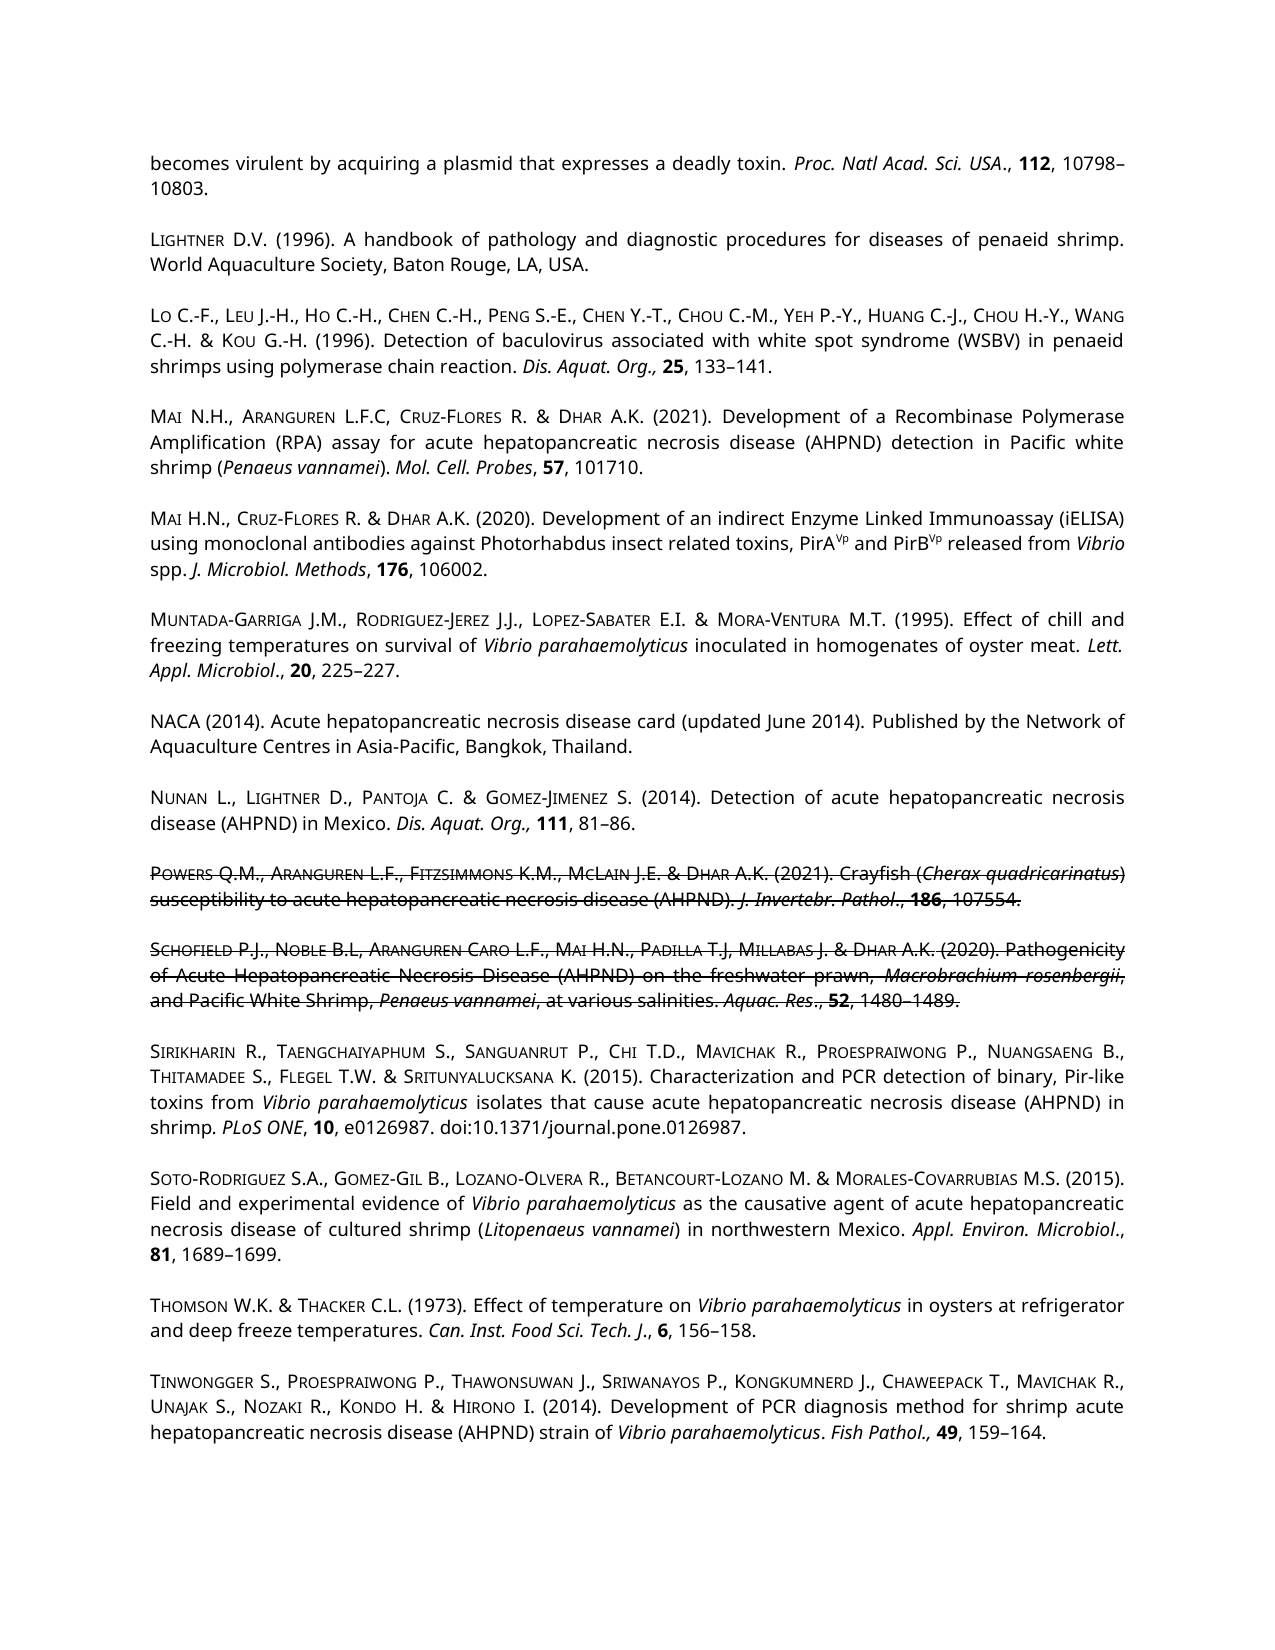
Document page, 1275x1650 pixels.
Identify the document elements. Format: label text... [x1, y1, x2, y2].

text Muntada-Garriga J.M., Rodriguez-Jerez J.J., Lopez-Sabater E.I. & Mora-Ventura M.T. (1995). Effect of chill and freezing temperatures on survival of Vibrio parahaemolyticus inoculated in homogenates of oyster meat. Lett. Appl. Microbiol., 20, 225–227. [150, 607, 1125, 683]
text Powers Q.M., Aranguren L.F., Fitzsimmons K.M., McLain J.E. & Dhar A.K. (2021). Crayfish (Cherax quadricarinatus) susceptibility to acute hepatopancreatic necrosis disease (AHPND). J. Invertebr. Pathol., 186, 107554. [150, 860, 1125, 875]
text Schofield P.J., Noble B.L, Aranguren Caro L.F., Mai H.N., Padilla T.J, Millabas J. & Dhar A.K. (2020). Pathogenicity of Acute Hepatopancreatic Necrosis Disease (AHPND) on the freshwater prawn, Macrobrachium rosenbergii, and Pacific White Shrimp, Penaeus vannamei, at various salinities. Aquac. Res., 52, 1480–1489. [150, 978, 1125, 1013]
text Lo C.-F., Leu J.-H., Ho C.-H., Chen C.-H., Peng S.-E., Chen Y.-T., Chou C.-M., Yeh P.-Y., Huang C.-J., Chou H.-Y., Wang C.-H. & Kou G.-H. (1996). Detection of baculovirus associated with white spot syndrome (WSBV) in penaeid shrimps using polymerase chain reaction. Dis. Aquat. Org., 25, 133–141. [150, 302, 1125, 379]
text Tinwongger S., Proespraiwong P., Thawonsuwan J., Sriwanayos P., Kongkumnerd J., Chaweepack T., Mavichak R., Unajak S., Nozaki R., Kondo H. & Hirono I. (2014). Development of PCR diagnosis method for shrimp acute hepatopancreatic necrosis disease (AHPND) strain of Vibrio parahaemolyticus. Fish Pathol., 49, 159–164. [150, 1368, 1125, 1445]
text Sirikharin R., Taengchaiyaphum S., Sanguanrut P., Chi T.D., Mavichak R., Proespraiwong P., Nuangsaeng B., Thitamadee S., Flegel T.W. & Sritunyalucksana K. (2015). Characterization and PCR detection of binary, Pir-like toxins from Vibrio parahaemolyticus isolates that cause acute hepatopancreatic necrosis disease (AHPND) in shrimp. PLoS ONE, 10, e0126987. doi:10.1371/journal.pone.0126987. [150, 1038, 1125, 1140]
text Powers Q.M., Aranguren L.F., Fitzsimmons K.M., McLain J.E. & Dhar A.K. (2021). Crayfish (Cherax quadricarinatus) susceptibility to acute hepatopancreatic necrosis disease (AHPND). J. Invertebr. Pathol., 186, 107554. [150, 876, 1125, 911]
text Mai N.H., Aranguren L.F.C, Cruz-Flores R. & Dhar A.K. (2021). Development of a Recombinase Polymerase Amplification (RPA) assay for acute hepatopancreatic necrosis disease (AHPND) detection in Pacific white shrimp (Penaeus vannamei). Mol. Cell. Probes, 57, 101710. [150, 404, 1125, 480]
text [150, 150, 1125, 201]
text Mai H.N., Cruz-Flores R. & Dhar A.K. (2020). Development of an indirect Enzyme Linked Immunoassay (iELISA) using monoclonal antibodies against Photorhabdus insect related toxins, PirAVp and PirBVp released from Vibrio spp. J. Microbiol. Methods, 176, 106002. [150, 505, 1125, 582]
text NACA (2014). Acute hepatopancreatic necrosis disease card (updated June 2014). Published by the Network of Aquaculture Centres in Asia-Pacific, Bangkok, Thailand. [150, 708, 1125, 759]
text Nunan L., Lightner D., Pantoja C. & Gomez-Jimenez S. (2014). Detection of acute hepatopancreatic necrosis disease (AHPND) in Mexico. Dis. Aquat. Org., 111, 81–86. [150, 784, 1125, 835]
text Schofield P.J., Noble B.L, Aranguren Caro L.F., Mai H.N., Padilla T.J, Millabas J. & Dhar A.K. (2020). Pathogenicity of Acute Hepatopancreatic Necrosis Disease (AHPND) on the freshwater prawn, Macrobrachium rosenbergii, and Pacific White Shrimp, Penaeus vannamei, at various salinities. Aquac. Res., 52, 1480–1489. [150, 952, 1125, 976]
text Thomson W.K. & Thacker C.L. (1973). Effect of temperature on Vibrio parahaemolyticus in oysters at refrigerator and deep freeze temperatures. Can. Inst. Food Sci. Tech. J., 6, 156–158. [150, 1292, 1125, 1343]
text Soto-Rodriguez S.A., Gomez-Gil B., Lozano-Olvera R., Betancourt-Lozano M. & Morales-Covarrubias M.S. (2015). Field and experimental evidence of Vibrio parahaemolyticus as the causative agent of acute hepatopancreatic necrosis disease of cultured shrimp (Litopenaeus vannamei) in northwestern Mexico. Appl. Environ. Microbiol., 81, 1689–1699. [150, 1165, 1125, 1267]
text Lightner D.V. (1996). A handbook of pathology and diagnostic procedures for diseases of penaeid shrimp. World Aquaculture Society, Baton Rouge, LA, USA. [150, 226, 1125, 277]
